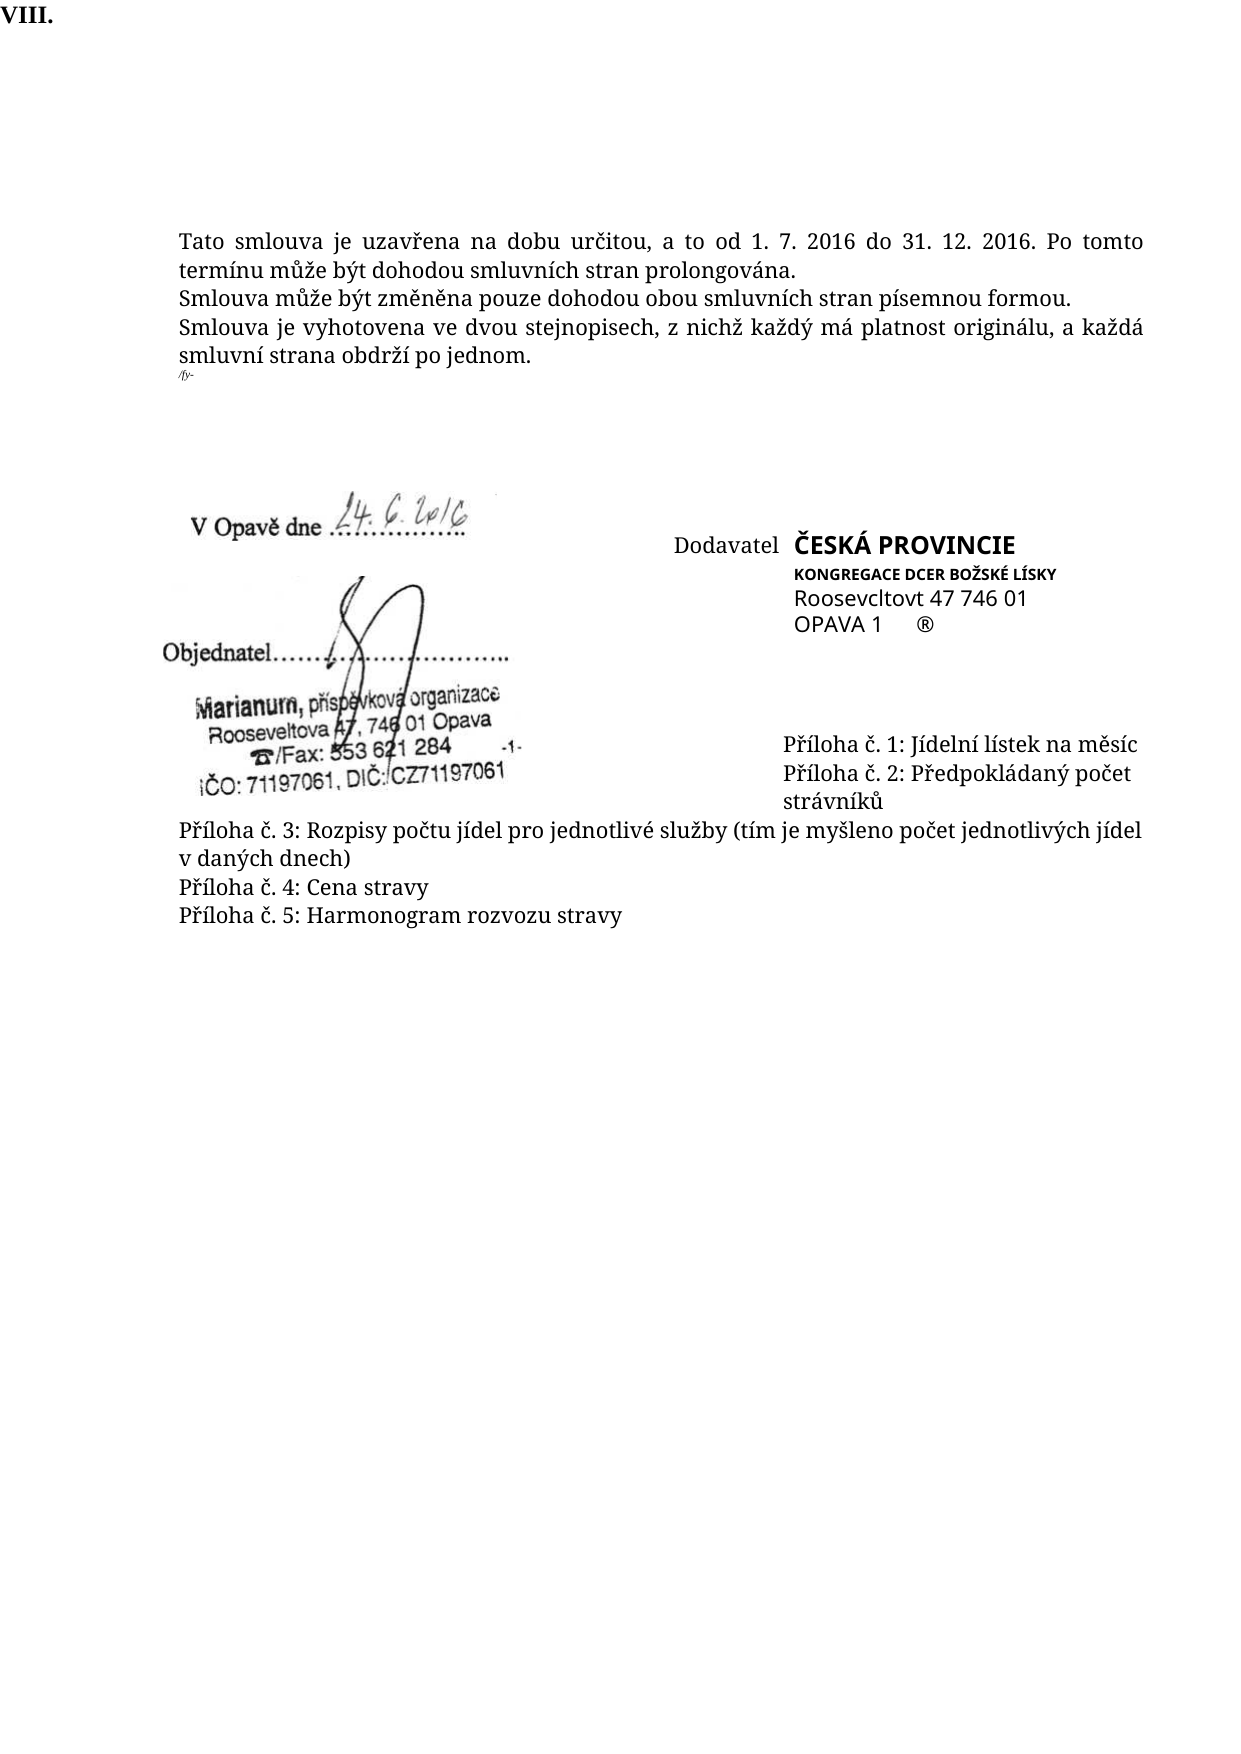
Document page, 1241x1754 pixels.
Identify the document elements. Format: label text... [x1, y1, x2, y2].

picture [190, 491, 497, 534]
text Příloha č. 5: Harmonogram rozvozu stravy [178, 901, 1146, 929]
text Příloha č. 3: Rozpisy počtu jídel pro jednotlivé služby (tím je myšleno počet jednotlivých jídel v daných dnech) [178, 815, 1146, 872]
text Tato smlouva je uzavřena na dobu určitou, a to od 1. 7. 2016 do 31. 12. 2016. Po tomto termínu může být dohodou smluvních stran prolongována. [178, 227, 1146, 284]
text ČESKÁ PROVINCIE KONGREGACE DCER BOŽSKÉ LÍSKY Roosevcltovt 47 746 01 OPAVA 1 ® [178, 534, 1079, 638]
text Příloha č. 4: Cena stravy [178, 872, 1146, 901]
text Smlouva je vyhotovena ve dvou stejnopisech, z nichž každý má platnost originálu, a každá smluvní strana obdrží po jednom. [178, 313, 1146, 370]
text Příloha č. 1: Jídelní lístek na měsíc Příloha č. 2: Předpokládaný počet strávníků [178, 730, 1146, 815]
text Smlouva může být změněna pouze dohodou obou smluvních stran písemnou formou. [178, 284, 1146, 313]
picture [163, 576, 522, 796]
